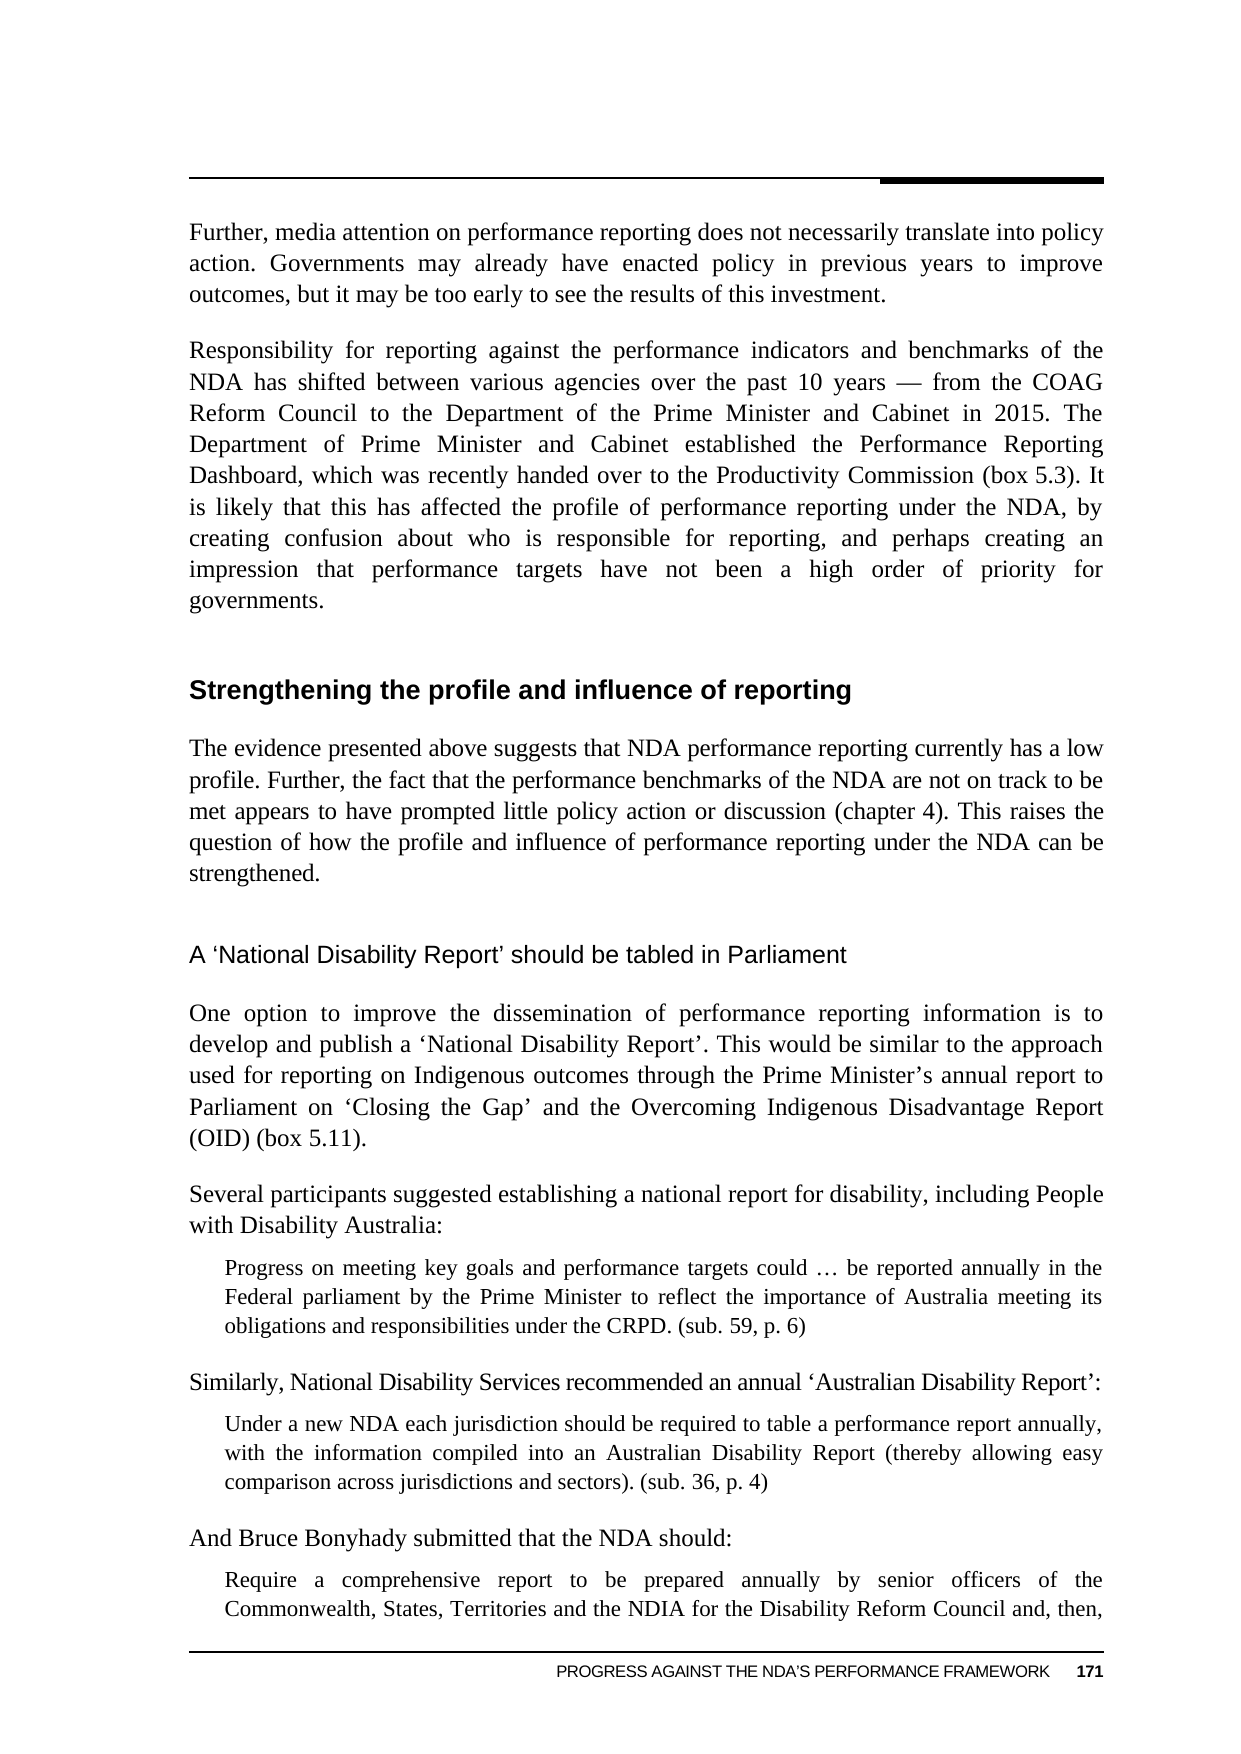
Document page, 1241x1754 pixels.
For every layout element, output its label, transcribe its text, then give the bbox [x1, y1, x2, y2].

text Progress on meeting key goals and performance targets could … be reported annually in the Federal parliament by the Prime Minister to reflect the importance of Australia meeting its obligations and responsibilities under the CRPD. (sub. 59, p. 6) [224, 1252, 1104, 1339]
text Several participants suggested establishing a national report for disability, including People with Disability Australia: [189, 1177, 1104, 1239]
text Responsibility for reporting against the performance indicators and benchmarks of the NDA has shifted between various agencies over the past 10 years — from the COAG Reform Council to the Department of the Prime Minister and Cabinet in 2015. The Department of Prime Minister and Cabinet established the Performance Reporting Dashboard, which was recently handed over to the Productivity Commission (box 5.3). It is likely that this has affected the profile of performance reporting under the NDA, by creating confusion about who is responsible for reporting, and perhaps creating an impression that performance targets have not been a high order of priority for governments. [189, 333, 1104, 614]
subtitle Strengthening the profile and influence of reporting [189, 673, 1104, 706]
text Further, media attention on performance reporting does not necessarily translate into policy action. Governments may already have enacted policy in previous years to improve outcomes, but it may be too early to see the results of this investment. [189, 214, 1104, 308]
subtitle A ‘National Disability Report’ should be tabled in Parliament [189, 937, 1104, 971]
text Under a new NDA each jurisdiction should be required to table a performance report annually, with the information compiled into an Australian Disability Report (thereby allowing easy comparison across jurisdictions and sectors). (sub. 36, p. 4) [224, 1408, 1104, 1496]
text One option to improve the dissemination of performance reporting information is to develop and publish a ‘National Disability Report’. This would be similar to the approach used for reporting on Indigenous outcomes through the Prime Minister’s annual report to Parliament on ‘Closing the Gap’ and the Overcoming Indigenous Disadvantage Report (OID) (box 5.11). [189, 996, 1104, 1152]
text Similarly, National Disability Services recommended an annual ‘Australian Disability Report’: [189, 1364, 1104, 1396]
text And Bruce Bonyhady submitted that the NDA should: [189, 1521, 1104, 1552]
text The evidence presented above suggests that NDA performance reporting currently has a low profile. Further, the fact that the performance benchmarks of the NDA are not on track to be met appears to have prompted little policy action or discussion (chapter 4). This raises the question of how the profile and influence of performance reporting under the NDA can be strengthened. [189, 731, 1104, 887]
